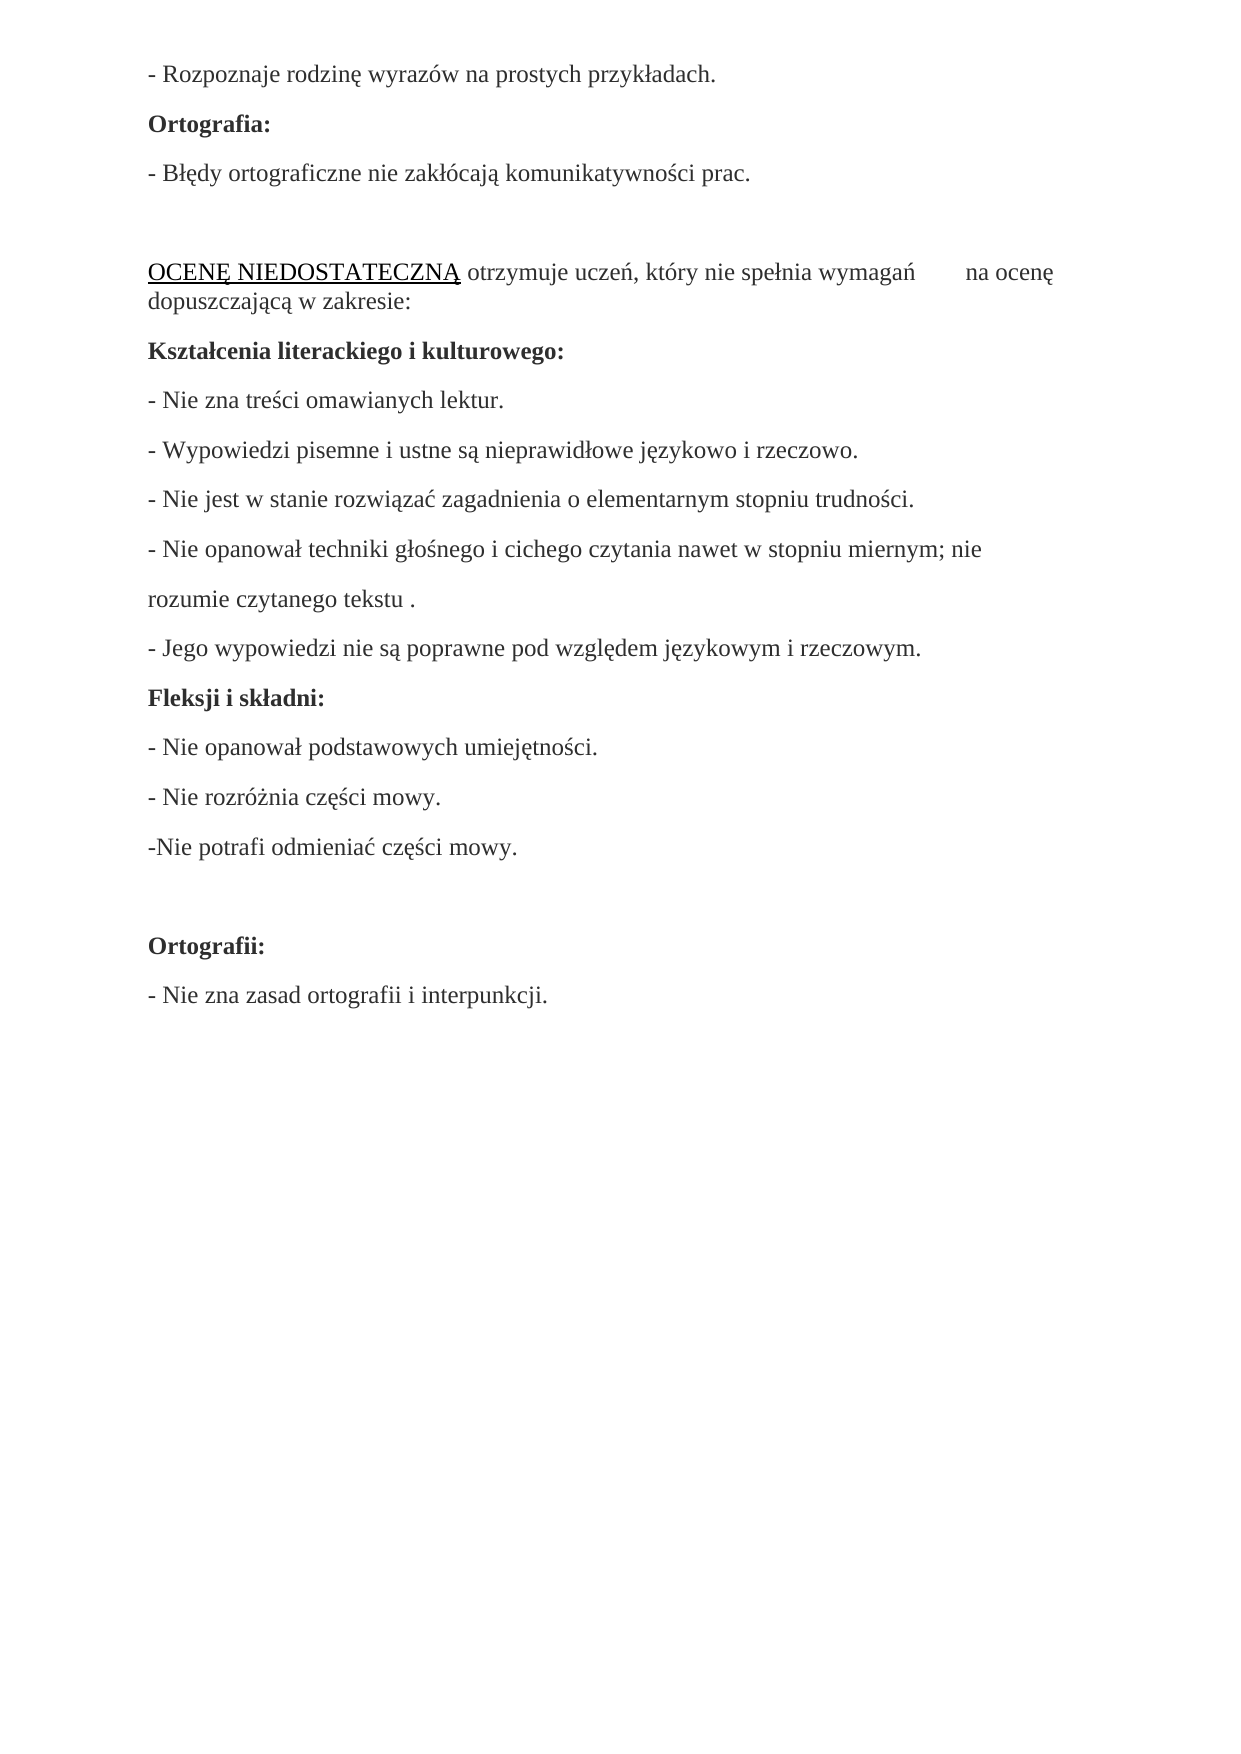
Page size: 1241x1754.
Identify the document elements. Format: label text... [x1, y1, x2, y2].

text rozumie czytanego tekstu . [148, 584, 1093, 612]
text - Rozpoznaje rodzinę wyrazów na prostych przykładach. [148, 59, 1093, 88]
text - Jego wypowiedzi nie są poprawne pod względem językowym i rzeczowym. [148, 633, 1093, 662]
text - Błędy ortograficzne nie zakłócają komunikatywności prac. [148, 158, 1093, 187]
text - Wypowiedzi pisemne i ustne są nieprawidłowe językowo i rzeczowo. [148, 435, 1093, 464]
text -Nie potrafi odmieniać części mowy. [148, 832, 1093, 860]
text - Nie opanował podstawowych umiejętności. [148, 732, 1093, 761]
text Fleksji i składni: [148, 683, 1093, 712]
text OCENĘ NIEDOSTATECZNĄ otrzymuje uczeń, który nie spełnia wymagań na ocenę dopuszczającą w zakresie: [148, 257, 1093, 315]
text Ortografii: [148, 931, 1093, 959]
text - Nie rozróżnia części mowy. [148, 782, 1093, 811]
text Kształcenia literackiego i kulturowego: [148, 336, 1093, 364]
text - Nie opanował techniki głośnego i cichego czytania nawet w stopniu miernym; nie [148, 534, 1093, 563]
text - Nie zna treści omawianych lektur. [148, 385, 1093, 414]
text - Nie zna zasad ortografii i interpunkcji. [148, 980, 1093, 1009]
text - Nie jest w stanie rozwiązać zagadnienia o elementarnym stopniu trudności. [148, 484, 1093, 513]
text Ortografia: [148, 109, 1093, 137]
